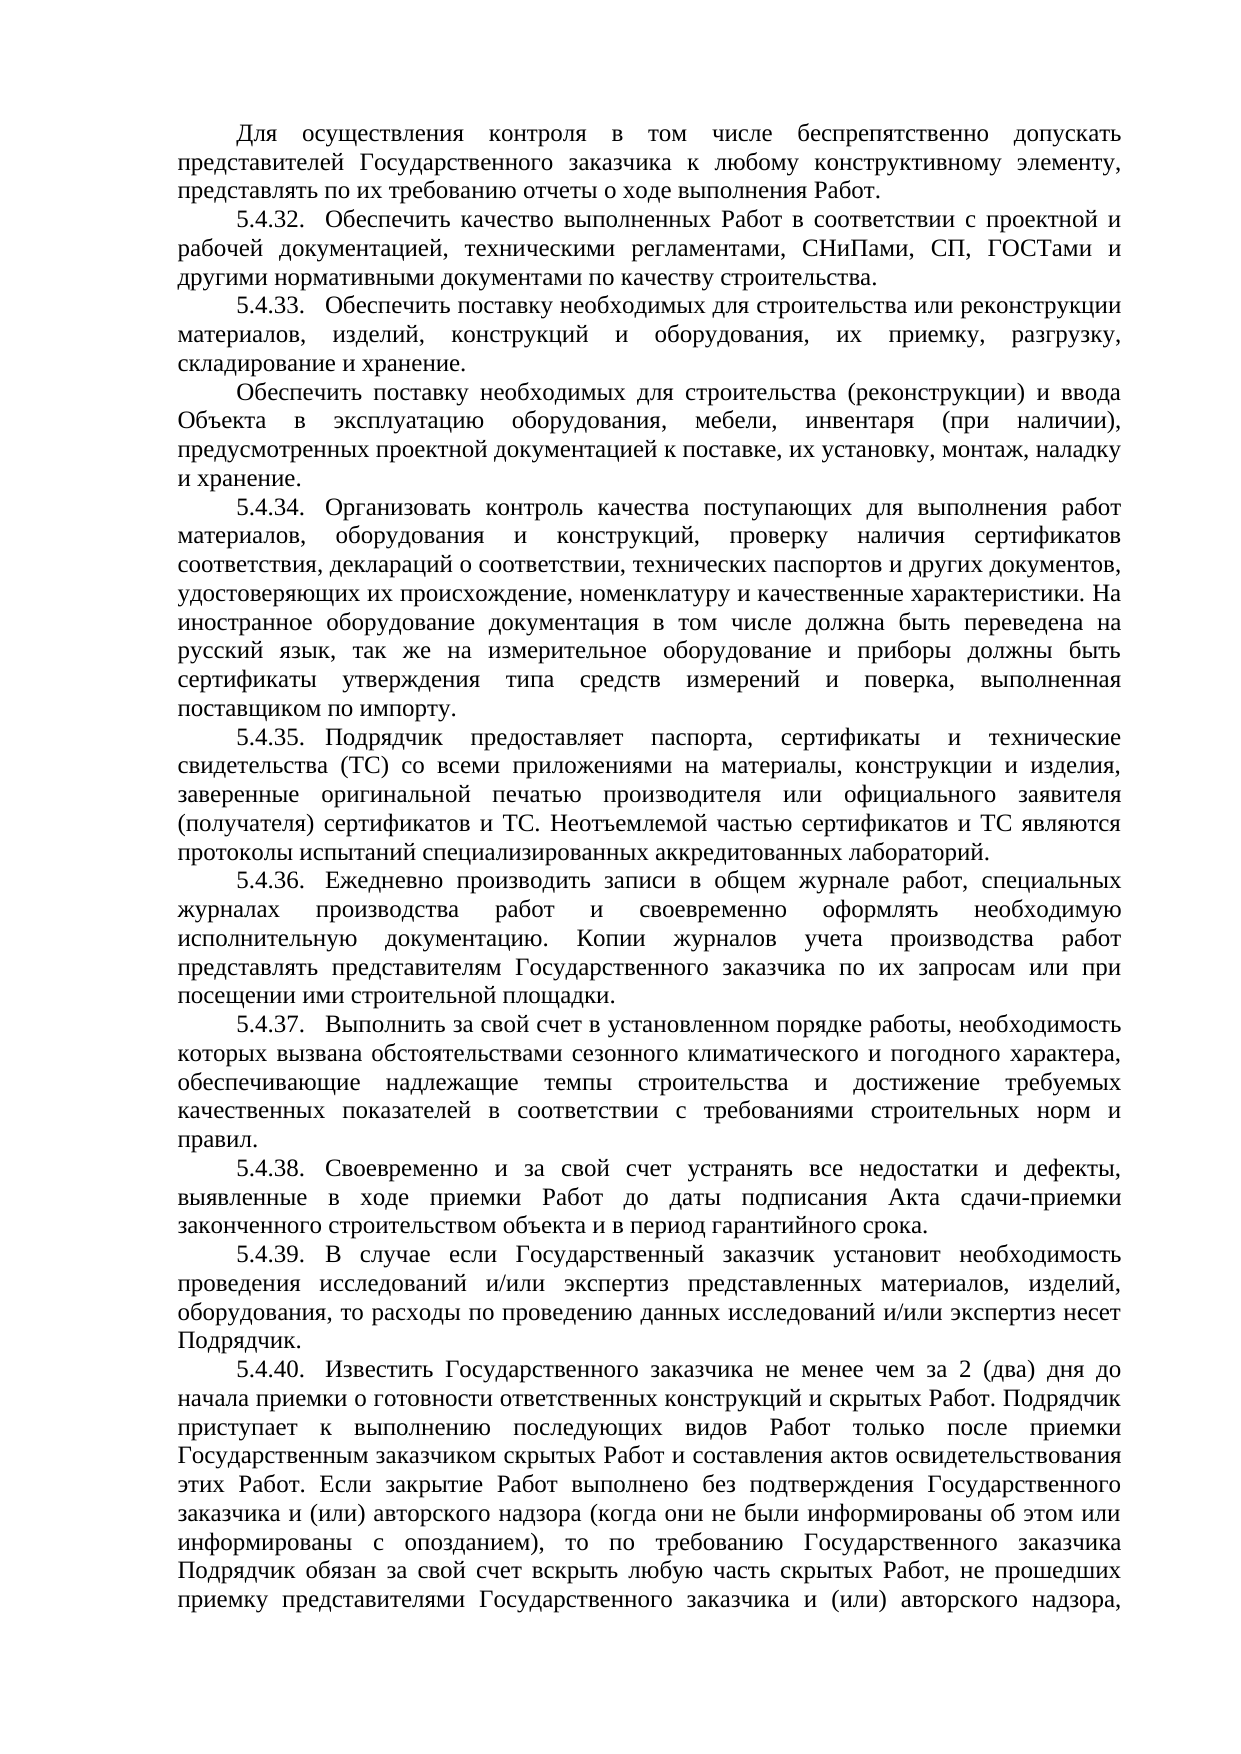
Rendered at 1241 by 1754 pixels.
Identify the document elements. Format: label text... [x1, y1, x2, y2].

list Выполнить за свой счет в установленном порядке работы, необходимость которых вызвана обстоятельствами сезонного климатического и погодного характера, обеспечивающие надлежащие темпы строительства и достижение требуемых качественных показателей в соответствии с требованиями строительных норм и правил. [177, 1009, 1122, 1153]
list Обеспечить поставку необходимых для строительства или реконструкции материалов, изделий, конструкций и оборудования, их приемку, разгрузку, складирование и хранение. [177, 291, 1122, 377]
list В случае если Государственный заказчик установит необходимость проведения исследований и/или экспертиз представленных материалов, изделий, оборудования, то расходы по проведению данных исследований и/или экспертиз несет Подрядчик. [177, 1239, 1122, 1354]
list Обеспечить поставку необходимых для строительства (реконструкции) и ввода Объекта в эксплуатацию оборудования, мебели, инвентаря (при наличии), предусмотренных проектной документацией к поставке, их установку, монтаж, наладку и хранение. [177, 377, 1122, 492]
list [177, 1354, 1122, 1613]
text Для осуществления контроля в том числе беспрепятственно допускать представителей Государственного заказчика к любому конструктивному элементу, представлять по их требованию отчеты о ходе выполнения Работ. [177, 118, 1122, 204]
list Обеспечить качество выполненных Работ в соответствии с проектной и рабочей документацией, техническими регламентами, СНиПами, СП, ГОСТами и другими нормативными документами по качеству строительства. [177, 204, 1122, 291]
list Своевременно и за свой счет устранять все недостатки и дефекты, выявленные в ходе приемки Работ до даты подписания Акта сдачи-приемки законченного строительством объекта и в период гарантийного срока. [177, 1153, 1122, 1239]
list Ежедневно производить записи в общем журнале работ, специальных журналах производства работ и своевременно оформлять необходимую исполнительную документацию. Копии журналов учета производства работ представлять представителям Государственного заказчика по их запросам или при посещении ими строительной площадки. [177, 866, 1122, 1009]
list Подрядчик предоставляет паспорта, сертификаты и технические свидетельства (ТС) со всеми приложениями на материалы, конструкции и изделия, заверенные оригинальной печатью производителя или официального заявителя (получателя) сертификатов и ТС. Неотъемлемой частью сертификатов и ТС являются протоколы испытаний специализированных аккредитованных лабораторий. [177, 722, 1122, 866]
list Организовать контроль качества поступающих для выполнения работ материалов, оборудования и конструкций, проверку наличия сертификатов соответствия, деклараций о соответствии, технических паспортов и других документов, удостоверяющих их происхождение, номенклатуру и качественные характеристики. На иностранное оборудование документация в том числе должна быть переведена на русский язык, так же на измерительное оборудование и приборы должны быть сертификаты утверждения типа средств измерений и поверка, выполненная поставщиком по импорту. [177, 492, 1122, 722]
